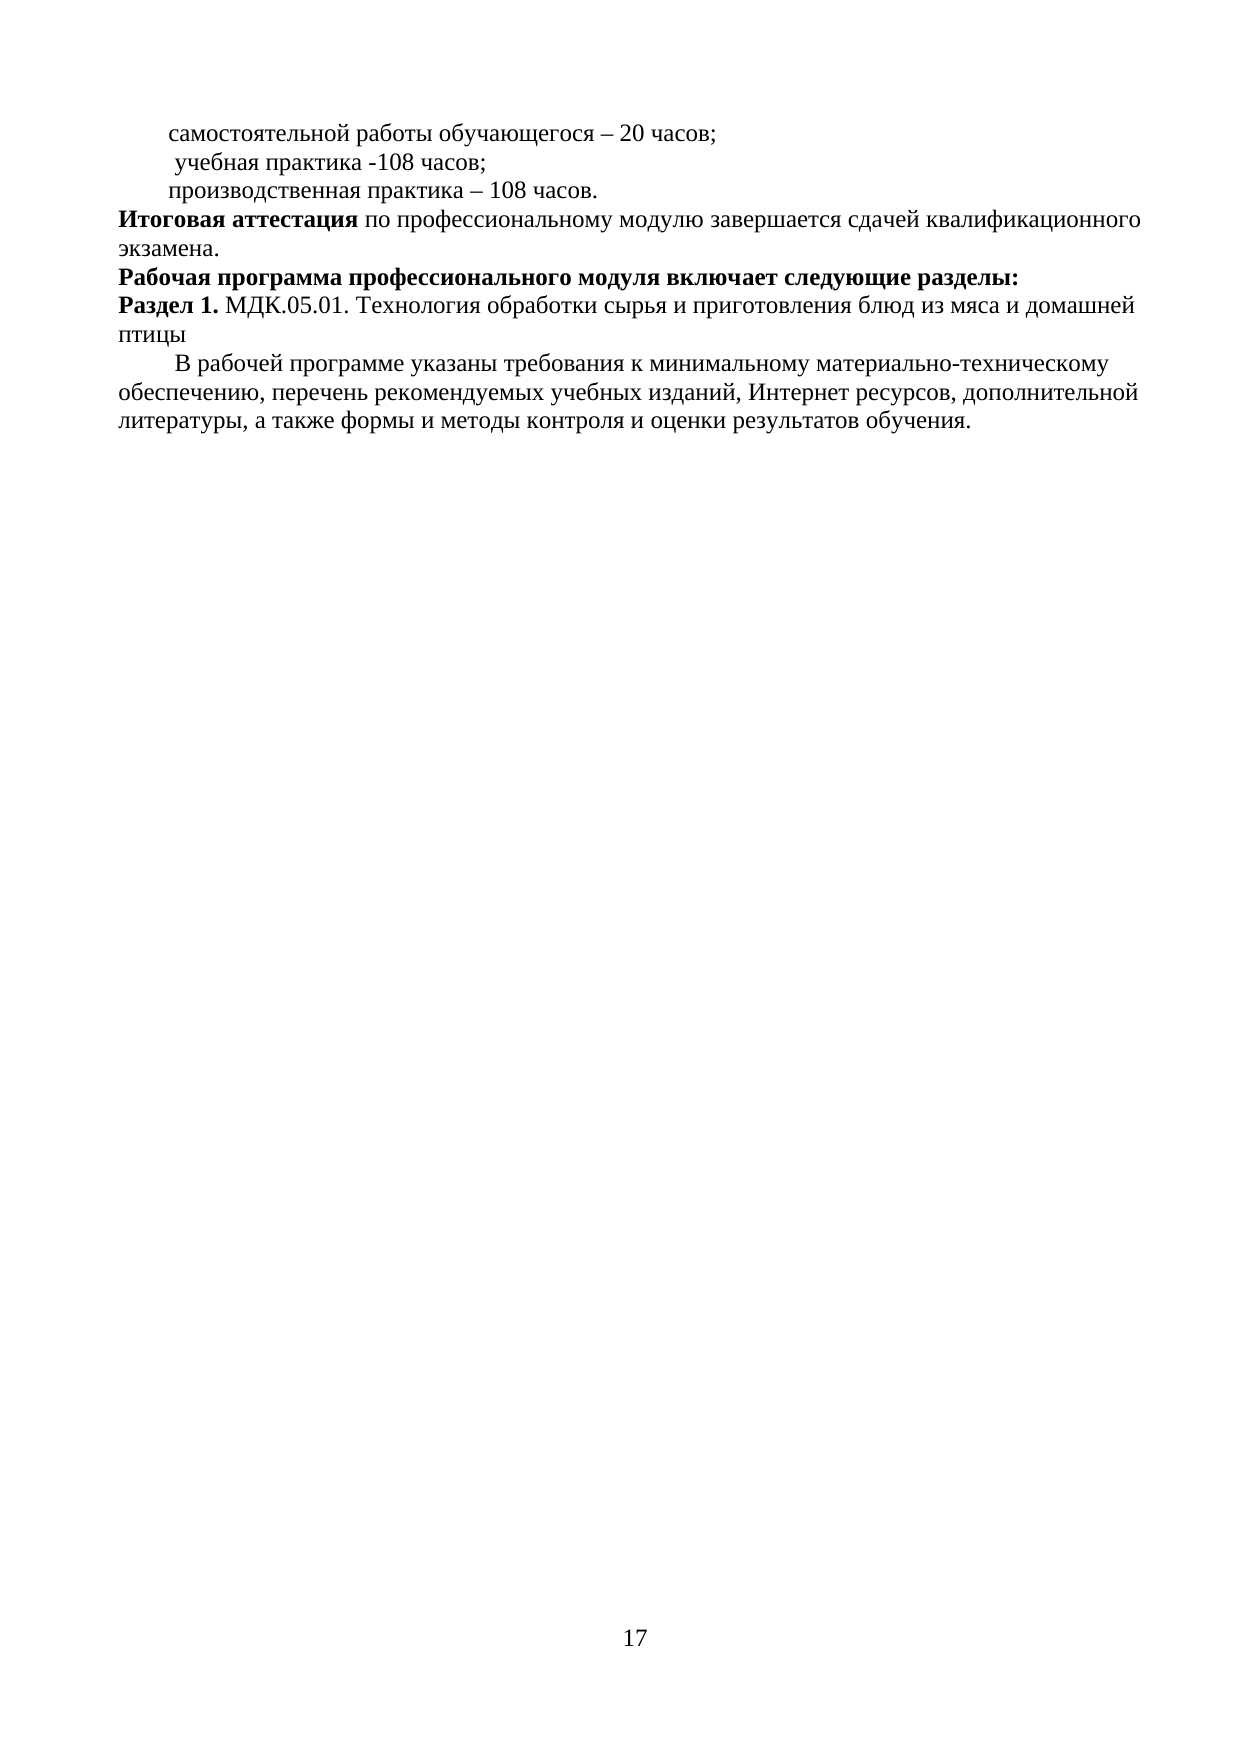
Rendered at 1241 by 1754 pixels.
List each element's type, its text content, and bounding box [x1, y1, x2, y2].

text Рабочая программа профессионального модуля включает следующие разделы: [118, 262, 1152, 291]
text В рабочей программе указаны требования к минимальному материально-техническому обеспечению, перечень рекомендуемых учебных изданий, Интернет ресурсов, дополнительной литературы, а также формы и методы контроля и оценки результатов обучения. [118, 348, 1152, 434]
text производственная практика – 108 часов. [118, 176, 1152, 204]
text Итоговая аттестация по профессиональному модулю завершается сдачей квалификационного экзамена. [118, 204, 1152, 262]
text учебная практика -108 часов; [118, 147, 1152, 176]
text самостоятельной работы обучающегося – 20 часов; [118, 118, 1152, 147]
text Раздел 1. МДК.05.01. Технология обработки сырья и приготовления блюд из мяса и домашней птицы [118, 291, 1152, 348]
